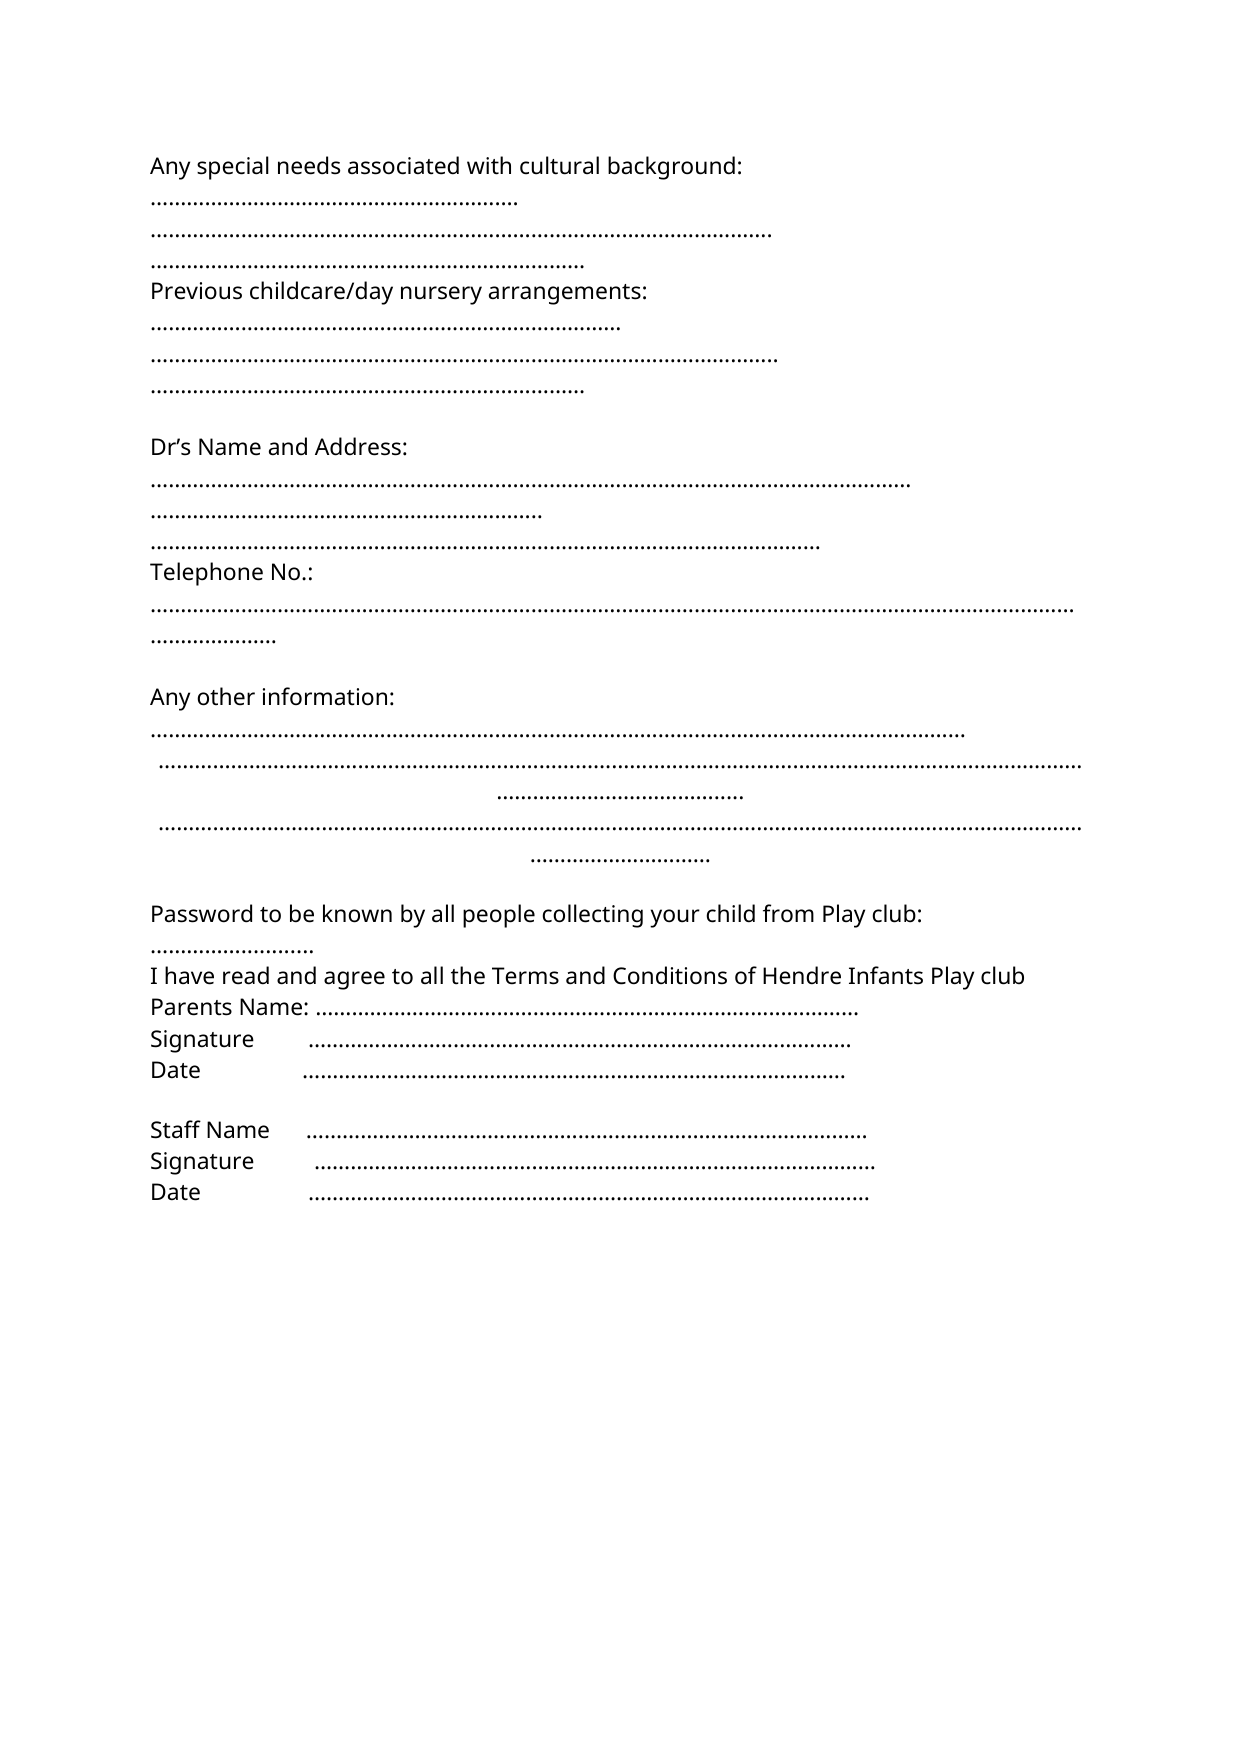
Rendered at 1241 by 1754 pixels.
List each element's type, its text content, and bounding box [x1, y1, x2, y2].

text Telephone No.: ………………………………………………………………………………………………………………………………………………………… [150, 556, 1090, 650]
text ……………………………………………………………………………………………………………………………………………………………………….....………………………………………………………………………………………………………………………………………………………………… [150, 744, 1090, 869]
text Previous childcare/day nursery arrangements: …………………………………………………………………… [150, 275, 1090, 337]
text …………………………………………………………………………………………..……………………………………………………………… [150, 337, 1090, 400]
text ………………………………………………………..………………………………………………………………………………………………… [150, 494, 1090, 556]
text Password to be known by all people collecting your child from Play club: ……………............ [150, 897, 1090, 960]
text I have read and agree to all the Terms and Conditions of Hendre Infants Play club [150, 960, 1090, 991]
text Date ……………………………………………………………………………… [150, 1054, 1090, 1085]
text Dr’s Name and Address: ……………………………………………………………………………………………………………… [150, 431, 1090, 494]
text Signature ………………………………………………………………………………… [150, 1145, 1090, 1176]
text Staff Name ………………………………………………………………………………… [150, 1114, 1090, 1145]
text Any other information: ……………………………………………………………………………………………………………………… [150, 681, 1090, 744]
text Parents Name: ……………………………………………………………………………… [150, 991, 1090, 1022]
text Signature ……………………………………………………………………………… [150, 1022, 1090, 1054]
text ………………………………………………………………………………………….……………………………………………………………… [150, 212, 1090, 275]
text Any special needs associated with cultural background: ………………………………………………….… [150, 150, 1090, 212]
text Date ………………………………………………………………………………… [150, 1176, 1090, 1207]
